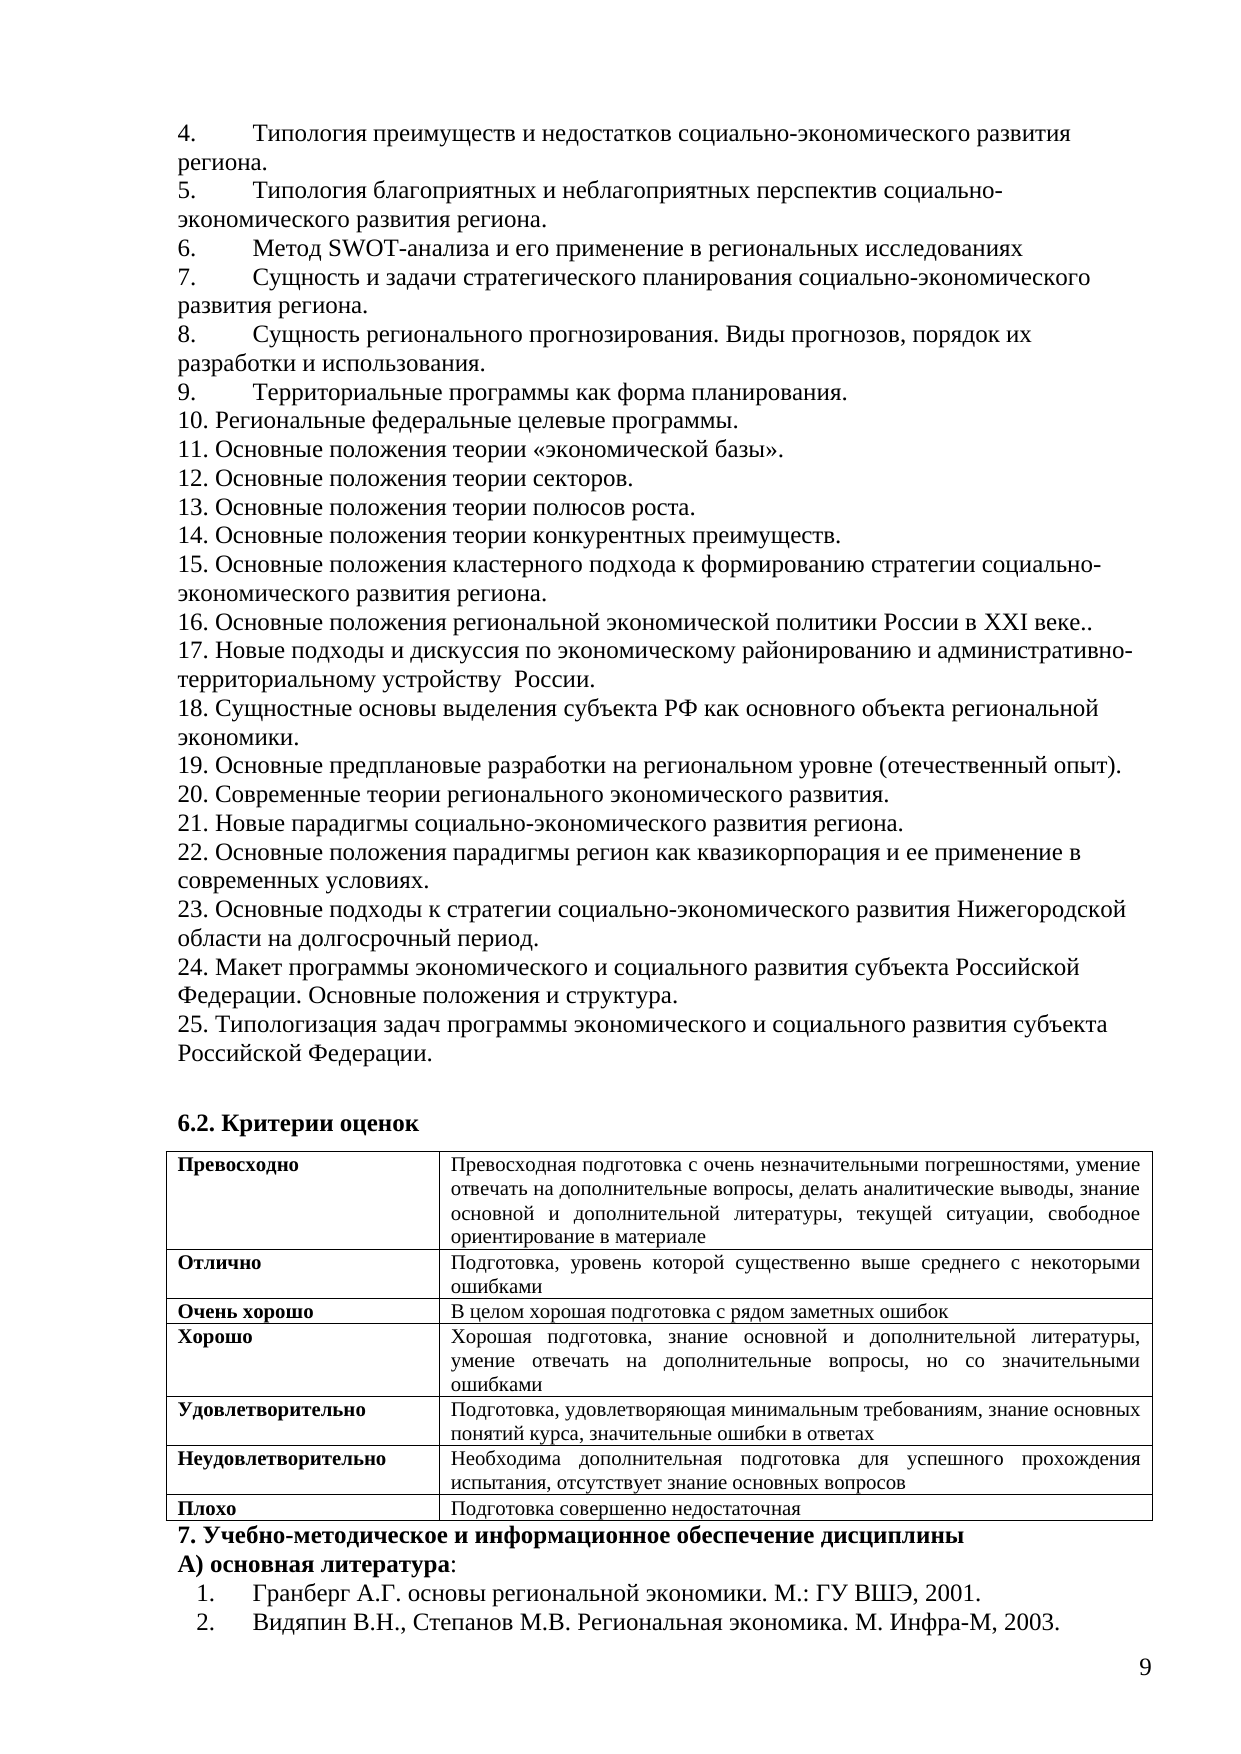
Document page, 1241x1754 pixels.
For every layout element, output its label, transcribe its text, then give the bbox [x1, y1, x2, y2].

list Типологизация задач программы экономического и социального развития субъекта Российской Федерации. [177, 1009, 1152, 1067]
list Метод SWOT-анализа и его применение в региональных исследованиях [177, 233, 1152, 262]
table_cell Подготовка, уровень которой существенно выше среднего с некоторыми ошибками [440, 1250, 1152, 1298]
text 7. Учебно-методическое и информационное обеспечение дисциплины [177, 1521, 1152, 1549]
list Основные положения кластерного подхода к формированию стратегии социально-экономического развития региона. [177, 549, 1152, 607]
text А) основная литература: [177, 1549, 1152, 1578]
table_cell Хорошо [167, 1324, 439, 1396]
list Сущность и задачи стратегического планирования социально-экономического развития региона. [177, 262, 1152, 319]
list Современные теории регионального экономического развития. [177, 779, 1152, 808]
list Основные положения теории полюсов роста. [177, 492, 1152, 521]
table_header Превосходно [167, 1152, 439, 1248]
text 6.2. Критерии оценок [177, 1108, 1152, 1137]
list Типология преимуществ и недостатков социально-экономического развития региона. [177, 118, 1152, 176]
table_cell Плохо [167, 1495, 439, 1519]
table_cell Необходима дополнительная подготовка для успешного прохождения испытания, отсутствует знание основных вопросов [440, 1446, 1152, 1494]
table_cell Хорошая подготовка, знание основной и дополнительной литературы, умение отвечать на дополнительные вопросы, но со значительными ошибками [440, 1324, 1152, 1396]
table_cell В целом хорошая подготовка с рядом заметных ошибок [440, 1299, 1152, 1323]
list Основные положения парадигмы регион как квазикорпорация и ее применение в современных условиях. [177, 837, 1152, 894]
list Основные положения теории конкурентных преимуществ. [177, 521, 1152, 549]
list Типология благоприятных и неблагоприятных перспектив социально-экономического развития региона. [177, 176, 1152, 233]
list Сущностные основы выделения субъекта РФ как основного объекта региональной экономики. [177, 693, 1152, 751]
list Макет программы экономического и социального развития субъекта Российской Федерации. Основные положения и структура. [177, 952, 1152, 1009]
list Основные положения теории секторов. [177, 463, 1152, 492]
table_header Превосходная подготовка с очень незначительными погрешностями, умение отвечать на дополнительные вопросы, делать аналитические выводы, знание основной и дополнительной литературы, текущей ситуации, свободное ориентирование в материале [440, 1152, 1152, 1248]
list Основные подходы к стратегии социально-экономического развития Нижегородской области на долгосрочный период. [177, 894, 1152, 952]
table_cell Очень хорошо [167, 1299, 439, 1323]
list Территориальные программы как форма планирования. [177, 377, 1152, 406]
table_cell Неудовлетворительно [167, 1446, 439, 1494]
list Основные положения теории «экономической базы». [177, 434, 1152, 463]
list Региональные федеральные целевые программы. [177, 406, 1152, 434]
list Видяпин В.Н., Степанов М.В. Региональная экономика. М. Инфра-М, 2003. [196, 1607, 1152, 1636]
list Сущность регионального прогнозирования. Виды прогнозов, порядок их разработки и использования. [177, 319, 1152, 377]
list Основные положения региональной экономической политики России в XХI веке.. [177, 607, 1152, 636]
list Новые парадигмы социально-экономического развития региона. [177, 808, 1152, 837]
list Новые подходы и дискуссия по экономическому районированию и административно-территориальному устройству России. [177, 636, 1152, 693]
table_cell Подготовка совершенно недостаточная [440, 1495, 1152, 1519]
list Основные предплановые разработки на региональном уровне (отечественный опыт). [177, 751, 1152, 779]
table_cell Удовлетворительно [167, 1397, 439, 1445]
table_cell Отлично [167, 1250, 439, 1298]
list Гранберг А.Г. основы региональной экономики. М.: ГУ ВШЭ, 2001. [196, 1578, 1152, 1607]
table_cell Подготовка, удовлетворяющая минимальным требованиям, знание основных понятий курса, значительные ошибки в ответах [440, 1397, 1152, 1445]
